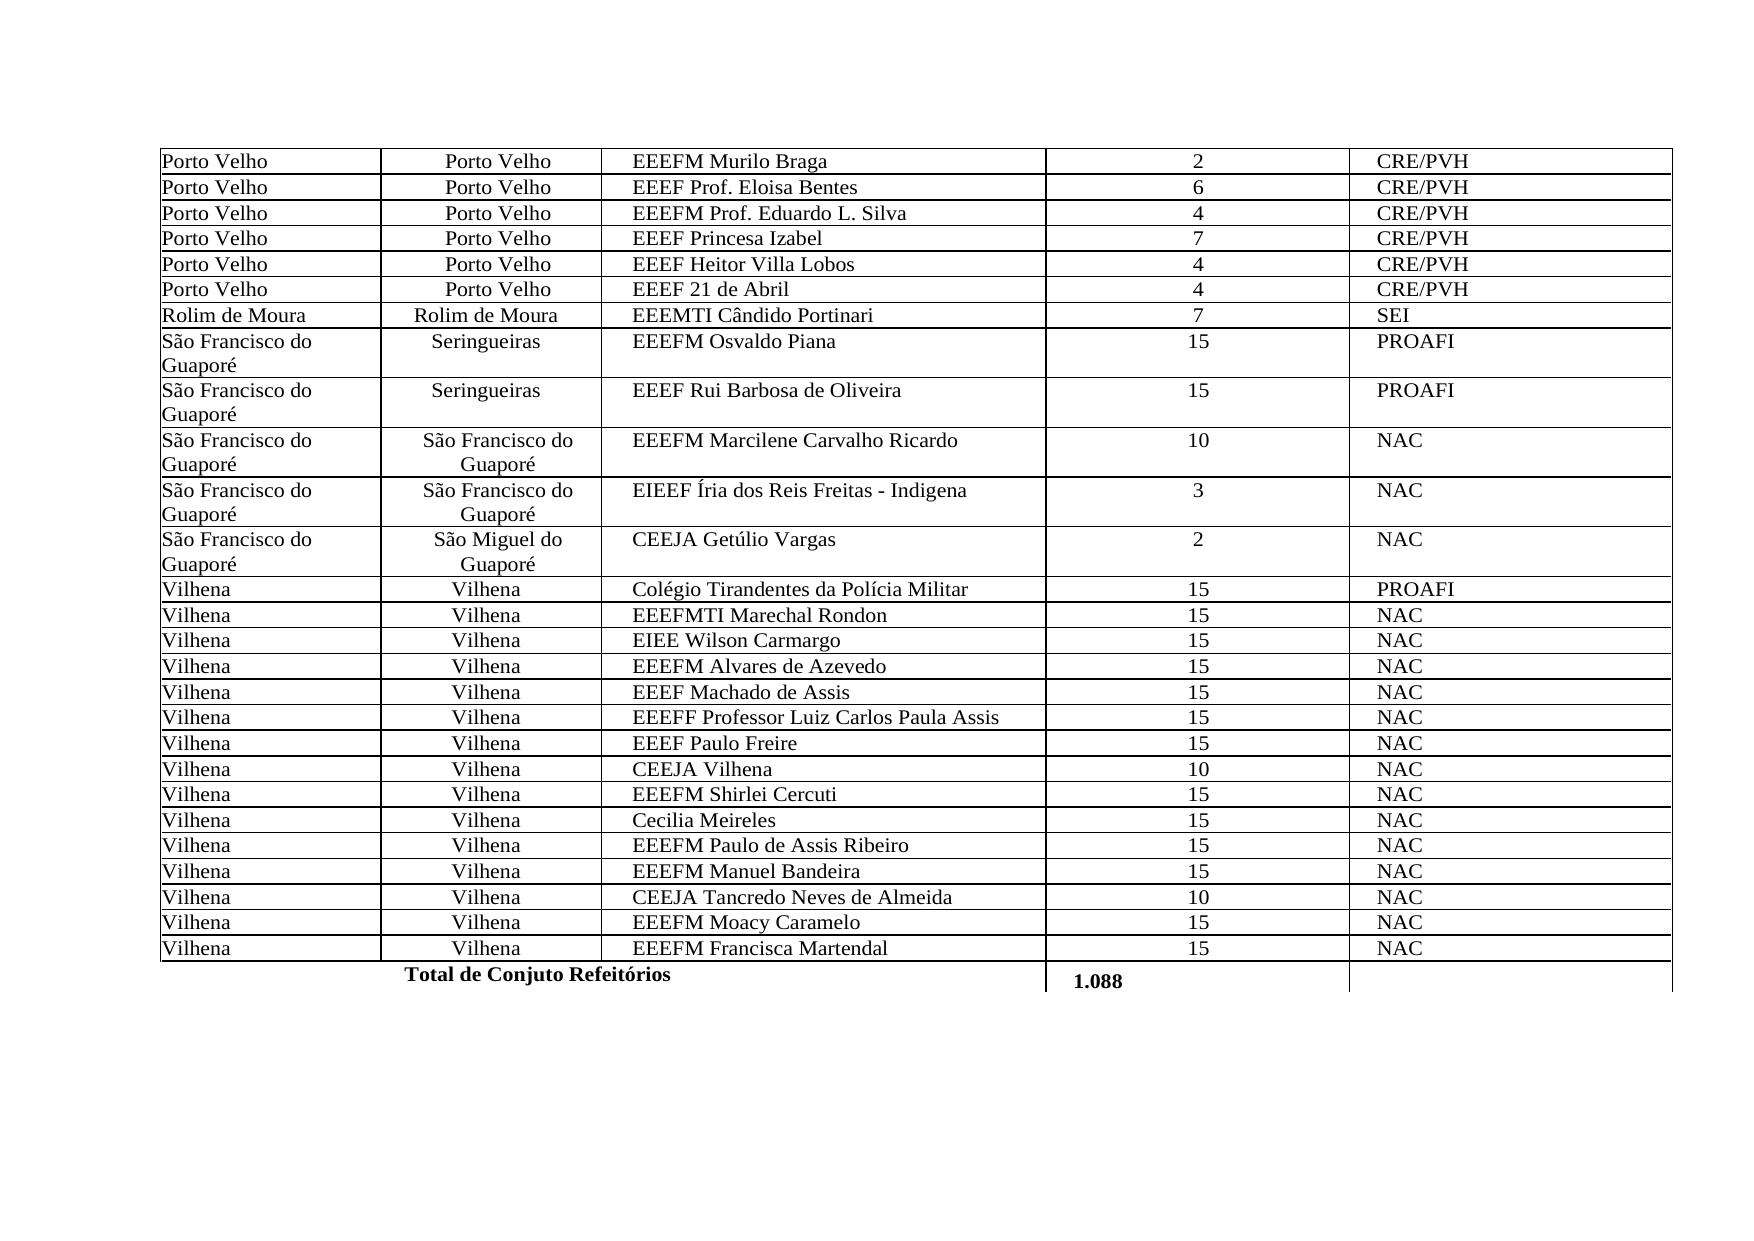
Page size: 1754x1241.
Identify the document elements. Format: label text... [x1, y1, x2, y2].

table_cell 7 [1047, 226, 1349, 250]
table_cell Porto Velho [382, 201, 601, 224]
table_cell Vilhena [382, 910, 601, 934]
table_cell EEEFM Moacy Caramelo [602, 910, 1045, 934]
table_cell 15 [1047, 654, 1349, 678]
table_cell Vilhena [161, 910, 380, 934]
table_cell CRE/PVH [1350, 199, 1672, 224]
table_cell 10 [1047, 885, 1349, 909]
table_cell CEEJA Vilhena [602, 757, 1045, 781]
table_cell EEEFM Osvaldo Piana [602, 329, 1045, 377]
table_cell 15 [1047, 731, 1349, 755]
table_cell NAC [1350, 653, 1672, 678]
table_cell Vilhena [161, 577, 380, 601]
table_cell Vilhena [161, 654, 380, 678]
table_cell NAC [1350, 526, 1672, 576]
table_cell PROAFI [1350, 327, 1672, 377]
table_cell EEEFM Paulo de Assis Ribeiro [602, 833, 1045, 857]
table_cell EIEEF Íria dos Reis Freitas - Indigena [602, 478, 1045, 526]
table_cell Porto Velho [382, 252, 601, 276]
table_cell PROAFI [1350, 576, 1672, 601]
table_header Porto Velho [161, 149, 380, 173]
table_cell Vilhena [161, 602, 380, 627]
table_cell Seringueiras [382, 329, 601, 377]
table_cell 7 [1047, 303, 1349, 327]
table_cell Colégio Tirandentes da Polícia Militar [602, 577, 1045, 601]
table_cell Vilhena [161, 807, 380, 832]
table_cell Rolim de Moura [382, 303, 601, 327]
table_cell EEEF Machado de Assis [602, 680, 1045, 704]
table_cell NAC [1350, 678, 1672, 704]
table_cell Vilhena [161, 628, 380, 652]
table_cell EEEF Paulo Freire [602, 731, 1045, 755]
table_cell NAC [1350, 476, 1672, 526]
table_cell EEEMTI Cândido Portinari [602, 303, 1045, 327]
table_cell 4 [1047, 252, 1349, 276]
table_cell EEEFF Professor Luiz Carlos Paula Assis [602, 705, 1045, 729]
table_cell 15 [1047, 603, 1349, 627]
table_cell Vilhena [382, 705, 601, 729]
table_cell CRE/PVH [1350, 276, 1672, 301]
table_cell Vilhena [382, 885, 601, 909]
table_cell Total de Conjuto Refeitórios [161, 961, 1045, 992]
table_cell Vilhena [382, 680, 601, 704]
table_header 2 [1047, 149, 1349, 173]
table_cell São Francisco do Guaporé [161, 428, 380, 476]
table_cell Vilhena [382, 654, 601, 678]
table_cell Vilhena [161, 705, 380, 729]
table_cell NAC [1350, 426, 1672, 476]
table_cell NAC [1350, 729, 1672, 755]
table_cell Vilhena [382, 782, 601, 806]
table_cell 15 [1047, 782, 1349, 806]
table_cell 4 [1047, 201, 1349, 224]
table_cell Vilhena [161, 782, 380, 806]
table_cell [1350, 960, 1672, 992]
table_cell 15 [1047, 936, 1349, 960]
table_cell 6 [1047, 175, 1349, 199]
table_cell EEEFM Prof. Eduardo L. Silva [602, 201, 1045, 224]
table_cell Porto Velho [161, 226, 380, 250]
table_cell Vilhena [382, 577, 601, 601]
table_cell São Francisco do Guaporé [161, 328, 380, 377]
table_cell EEEF Rui Barbosa de Oliveira [602, 378, 1045, 426]
table_cell NAC [1350, 627, 1672, 652]
table_cell EEEF Princesa Izabel [602, 226, 1045, 250]
table_cell Porto Velho [161, 277, 380, 301]
table_cell 15 [1047, 910, 1349, 934]
table_cell CEEJA Tancredo Neves de Almeida [602, 885, 1045, 909]
table_cell SEI [1350, 301, 1672, 327]
table_cell São Francisco do Guaporé [382, 428, 601, 476]
table_cell NAC [1350, 704, 1672, 729]
table_cell 15 [1047, 680, 1349, 704]
table_cell Vilhena [161, 679, 380, 704]
table_cell EEEFM Alvares de Azevedo [602, 654, 1045, 678]
table_header EEEFM Murilo Braga [602, 149, 1045, 173]
table_cell Cecilia Meireles [602, 808, 1045, 832]
table_cell CEEJA Getúlio Vargas [602, 527, 1045, 576]
table_cell 3 [1047, 478, 1349, 526]
table_cell 15 [1047, 378, 1349, 426]
table_cell NAC [1350, 909, 1672, 934]
table_cell NAC [1350, 883, 1672, 909]
table_cell Rolim de Moura [161, 303, 380, 327]
table_cell Porto Velho [382, 226, 601, 250]
table_cell NAC [1350, 858, 1672, 883]
table_cell EIEE Wilson Carmargo [602, 628, 1045, 652]
table_cell São Francisco do Guaporé [382, 478, 601, 526]
table_cell EEEFM Manuel Bandeira [602, 859, 1045, 883]
table_cell 15 [1047, 833, 1349, 857]
table_cell Vilhena [161, 833, 380, 857]
table_cell Vilhena [382, 757, 601, 781]
table_cell Vilhena [382, 833, 601, 857]
table_cell EEEFMTI Marechal Rondon [602, 603, 1045, 627]
table_cell Vilhena [382, 731, 601, 755]
table_cell São Francisco do Guaporé [161, 378, 380, 426]
table_cell NAC [1350, 781, 1672, 806]
table_cell EEEF Prof. Eloisa Bentes [602, 175, 1045, 199]
table_cell 10 [1047, 757, 1349, 781]
table_cell Vilhena [382, 603, 601, 627]
table_cell Porto Velho [161, 251, 380, 276]
table_cell Vilhena [161, 935, 380, 960]
table_cell São Francisco do Guaporé [161, 477, 380, 526]
table_cell 2 [1047, 527, 1349, 576]
table_cell NAC [1350, 806, 1672, 832]
table_cell 15 [1047, 859, 1349, 883]
table_cell PROAFI [1350, 377, 1672, 426]
table_cell 4 [1047, 277, 1349, 301]
table_cell Vilhena [161, 730, 380, 755]
table_cell Vilhena [382, 628, 601, 652]
table_cell EEEFM Marcilene Carvalho Ricardo [602, 428, 1045, 476]
table_cell 15 [1047, 808, 1349, 832]
table_cell Vilhena [382, 808, 601, 832]
table_cell CRE/PVH [1350, 173, 1672, 199]
table_cell EEEFM Francisca Martendal [602, 936, 1045, 960]
table_cell São Francisco do Guaporé [161, 527, 380, 576]
table_cell Vilhena [161, 859, 380, 883]
table_cell Porto Velho [161, 200, 380, 224]
table_cell Vilhena [382, 859, 601, 883]
table_cell NAC [1350, 934, 1672, 960]
table_cell NAC [1350, 832, 1672, 857]
table_cell NAC [1350, 601, 1672, 627]
table_cell Vilhena [161, 884, 380, 909]
table_cell Vilhena [382, 936, 601, 960]
table_cell EEEF 21 de Abril [602, 277, 1045, 301]
table_cell CRE/PVH [1350, 225, 1672, 250]
table_cell Vilhena [161, 756, 380, 781]
table_header CRE/PVH [1350, 149, 1672, 173]
table_cell EEEFM Shirlei Cercuti [602, 782, 1045, 806]
table_cell 15 [1047, 329, 1349, 377]
table_cell Porto Velho [382, 175, 601, 199]
table_cell São Miguel do Guaporé [382, 527, 601, 576]
table_cell 15 [1047, 628, 1349, 652]
table_cell 15 [1047, 577, 1349, 601]
table_cell Porto Velho [382, 277, 601, 301]
table_header Porto Velho [382, 149, 601, 173]
table_cell Porto Velho [161, 174, 380, 199]
table_cell 1.088 [1047, 962, 1349, 992]
table_cell Seringueiras [382, 378, 601, 426]
table_cell NAC [1350, 755, 1672, 781]
table_cell 15 [1047, 705, 1349, 729]
table_cell 10 [1047, 428, 1349, 476]
table_cell CRE/PVH [1350, 250, 1672, 276]
table_cell EEEF Heitor Villa Lobos [602, 252, 1045, 276]
